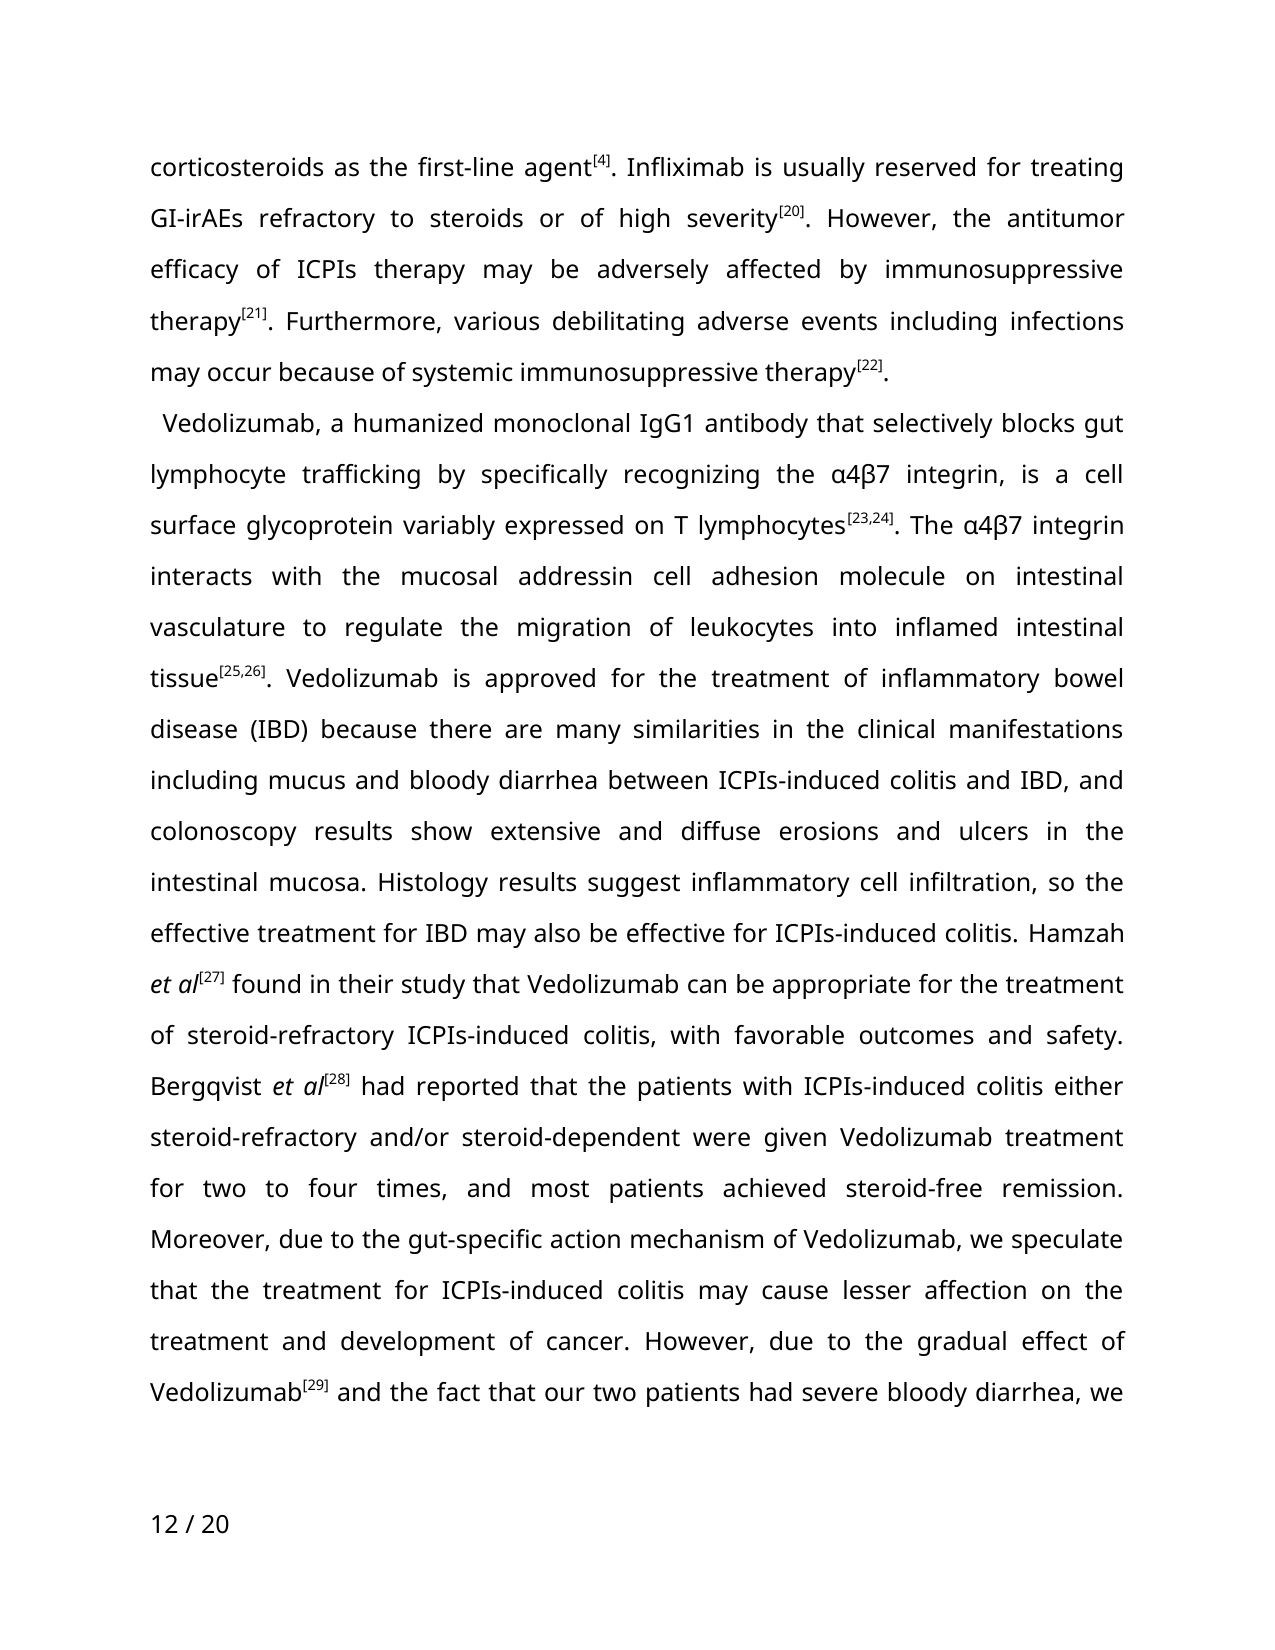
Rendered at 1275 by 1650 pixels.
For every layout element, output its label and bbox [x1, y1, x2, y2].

text [150, 150, 1125, 388]
text [150, 405, 1125, 1409]
